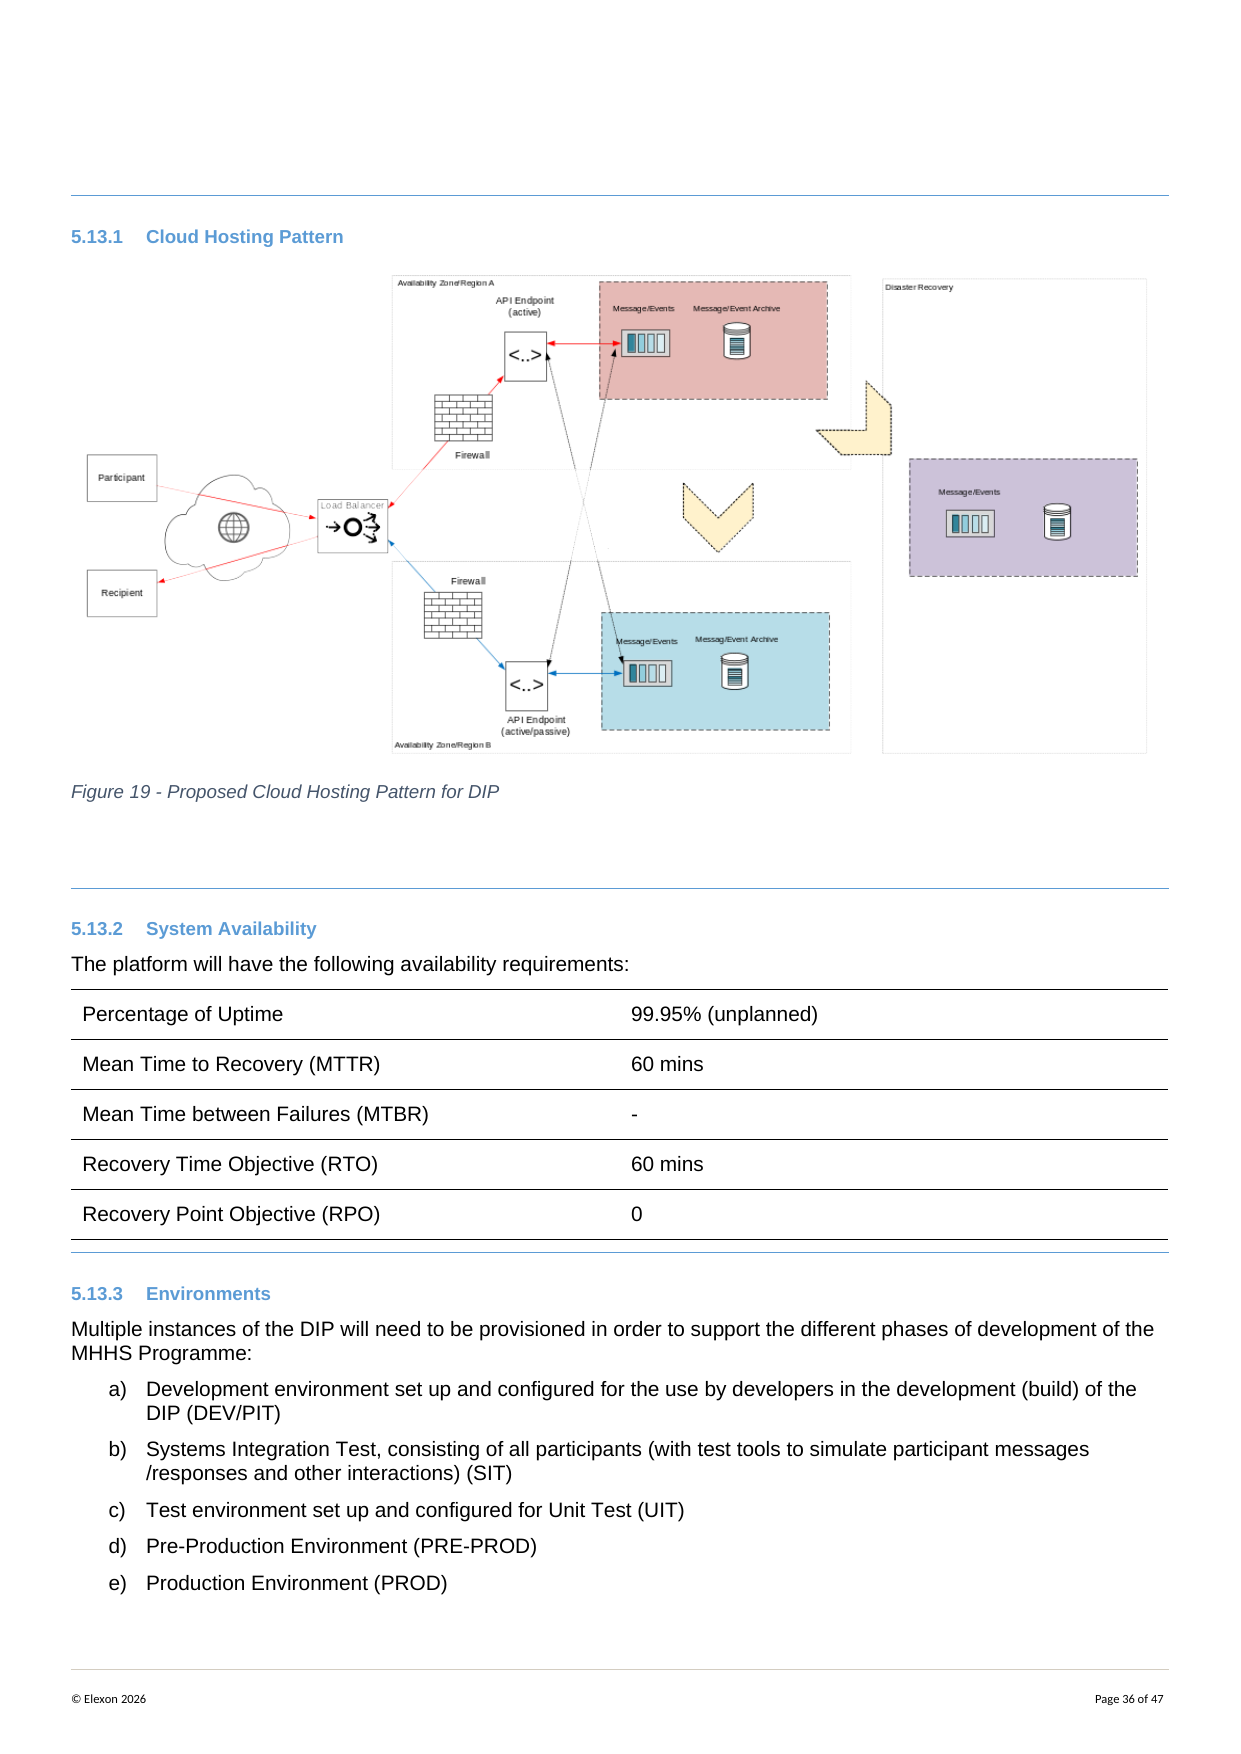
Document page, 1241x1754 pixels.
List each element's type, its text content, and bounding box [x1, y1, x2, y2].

table_header Percentage of Uptime [71, 990, 619, 1038]
table_cell 60 mins [620, 1140, 1168, 1188]
list Systems Integration Test, consisting of all participants (with test tools to simulate participant messages /responses and other interactions) (SIT) [108, 1437, 1169, 1485]
list Production Environment (PROD) [108, 1571, 1169, 1594]
table_cell Mean Time to Recovery (MTTR) [71, 1040, 619, 1088]
list Pre-Production Environment (PRE-PROD) [108, 1534, 1169, 1558]
text Multiple instances of the DIP will need to be provisioned in order to support the different phases of development of the MHHS Programme: [71, 1316, 1169, 1364]
text The platform will have the following availability requirements: [71, 952, 1169, 976]
table_header 99.95% (unplanned) [620, 990, 1168, 1038]
table_cell 60 mins [620, 1040, 1168, 1088]
list Development environment set up and configured for the use by developers in the development (build) of the DIP (DEV/PIT) [108, 1377, 1169, 1425]
table_cell - [620, 1090, 1168, 1138]
subtitle System Availability [71, 889, 1169, 939]
table_cell Recovery Point Objective (RPO) [71, 1190, 619, 1238]
list Test environment set up and configured for Unit Test (UIT) [108, 1498, 1169, 1522]
table_cell 0 [620, 1190, 1168, 1238]
table_cell Recovery Time Objective (RTO) [71, 1140, 619, 1188]
subtitle Environments [71, 1253, 1169, 1304]
table_cell Mean Time between Failures (MTBR) [71, 1090, 619, 1138]
subtitle Cloud Hosting Pattern [71, 196, 1169, 247]
